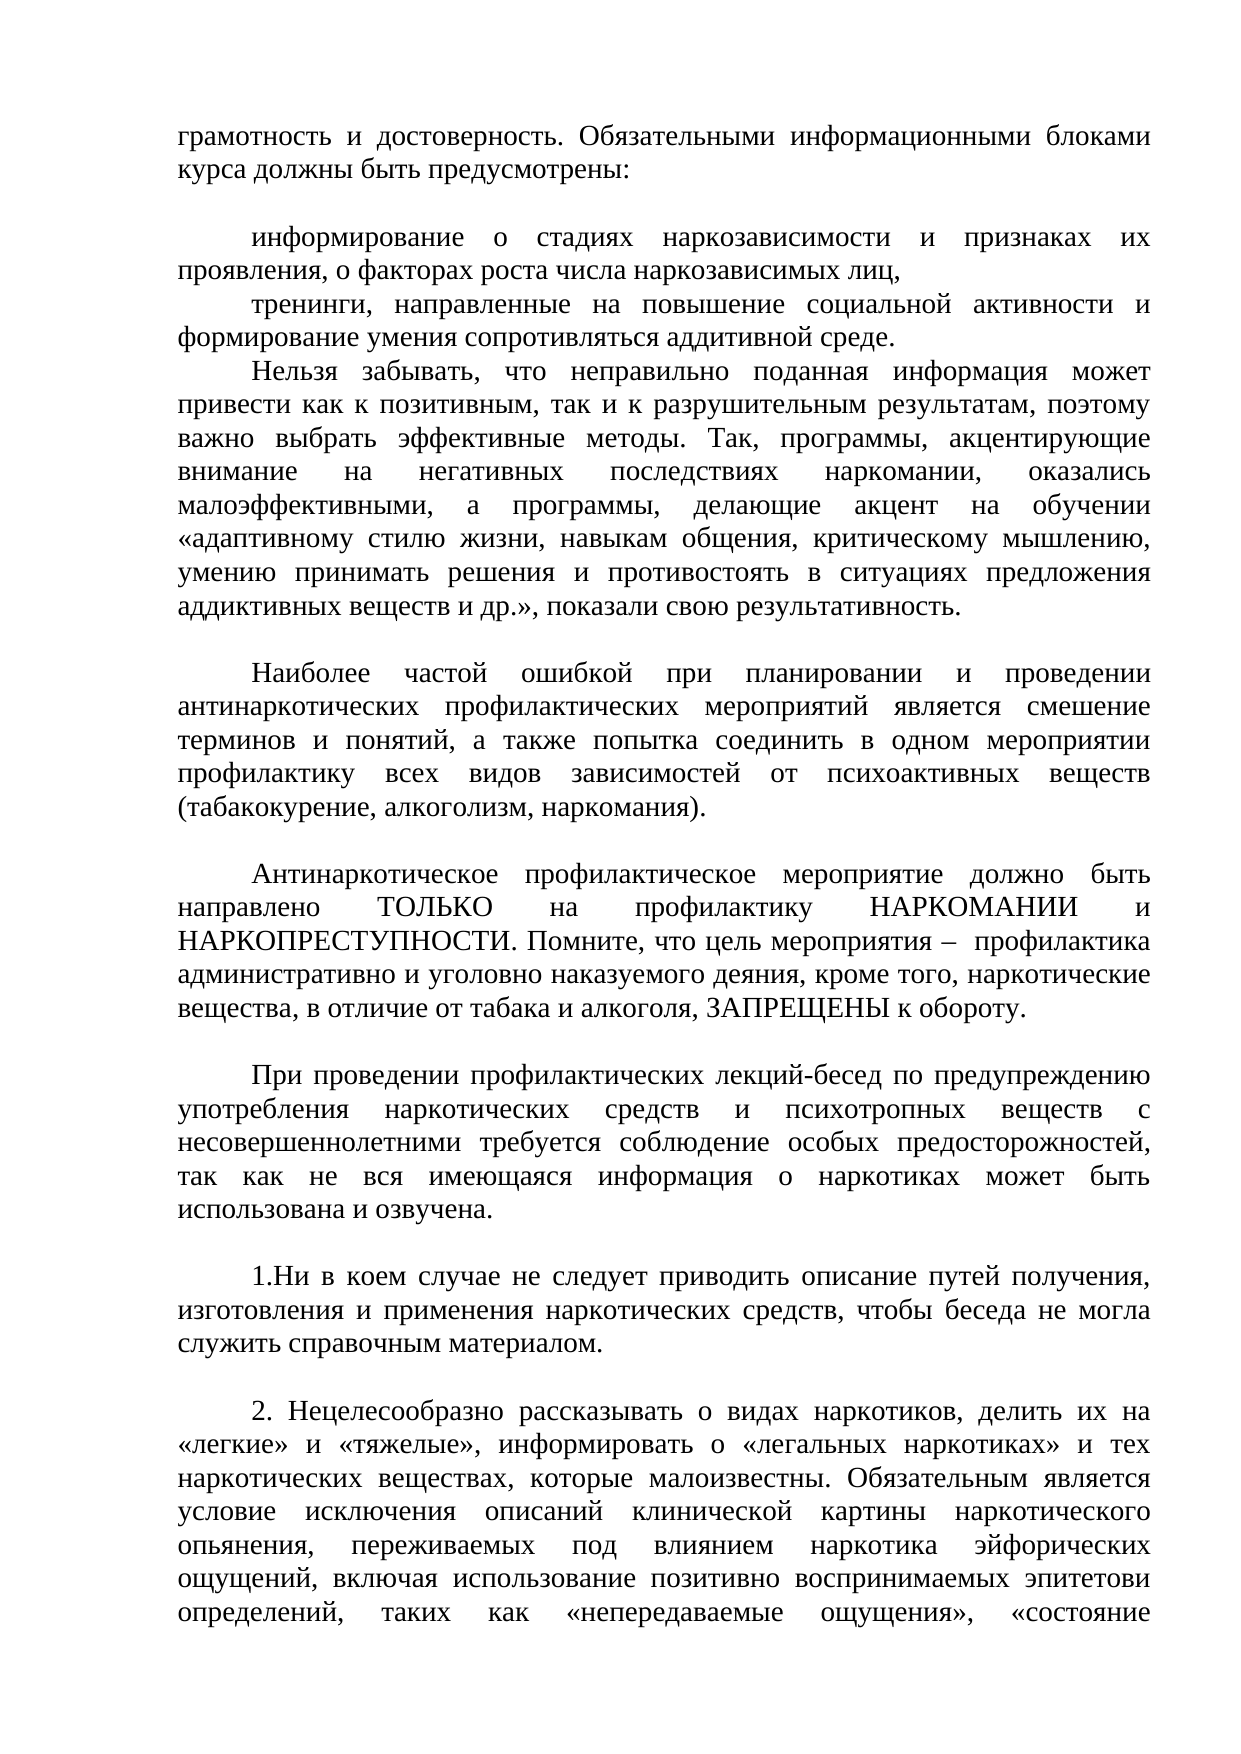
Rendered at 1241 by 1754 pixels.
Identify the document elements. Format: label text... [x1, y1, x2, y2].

text Наиболее частой ошибкой при планировании и проведении антинаркотических профилактических мероприятий является смешение терминов и понятий, а также попытка соединить в одном мероприятии профилактику всех видов зависимостей от психоактивных веществ (табакокурение, алкоголизм, наркомания). [177, 655, 1152, 822]
text информирование о стадиях наркозависимости и признаках их проявления, о факторах роста числа наркозависимых лиц, [177, 219, 1152, 286]
text Антинаркотическое профилактическое мероприятие должно быть направлено ТОЛЬКО на профилактику НАРКОМАНИИ и НАРКОПРЕСТУПНОСТИ. Помните, что цель мероприятия – профилактика административно и уголовно наказуемого деяния, кроме того, наркотические вещества, в отличие от табака и алкоголя, ЗАПРЕЩЕНЫ к обороту. [177, 856, 1152, 1024]
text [177, 1393, 1152, 1627]
text тренинги, направленные на повышение социальной активности и формирование умения сопротивляться аддитивной среде. [177, 286, 1152, 353]
text При проведении профилактических лекций-бесед по предупреждению употребления наркотических средств и психотропных веществ с несовершеннолетними требуется соблюдение особых предосторожностей, так как не вся имеющаяся информация о наркотиках может быть использована и озвучена. [177, 1057, 1152, 1225]
text Нельзя забывать, что неправильно поданная информация может привести как к позитивным, так и к разрушительным результатам, поэтому важно выбрать эффективные методы. Так, программы, акцентирующие внимание на негативных последствиях наркомании, оказались малоэффективными, а программы, делающие акцент на обучении «адаптивному стилю жизни, навыкам общения, критическому мышлению, умению принимать решения и противостоять в ситуациях предложения аддиктивных веществ и др.», показали свою результативность. [177, 353, 1152, 621]
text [177, 118, 1152, 185]
text 1.Ни в коем случае не следует приводить описание путей получения, изготовления и применения наркотических средств, чтобы беседа не могла служить справочным материалом. [177, 1258, 1152, 1359]
